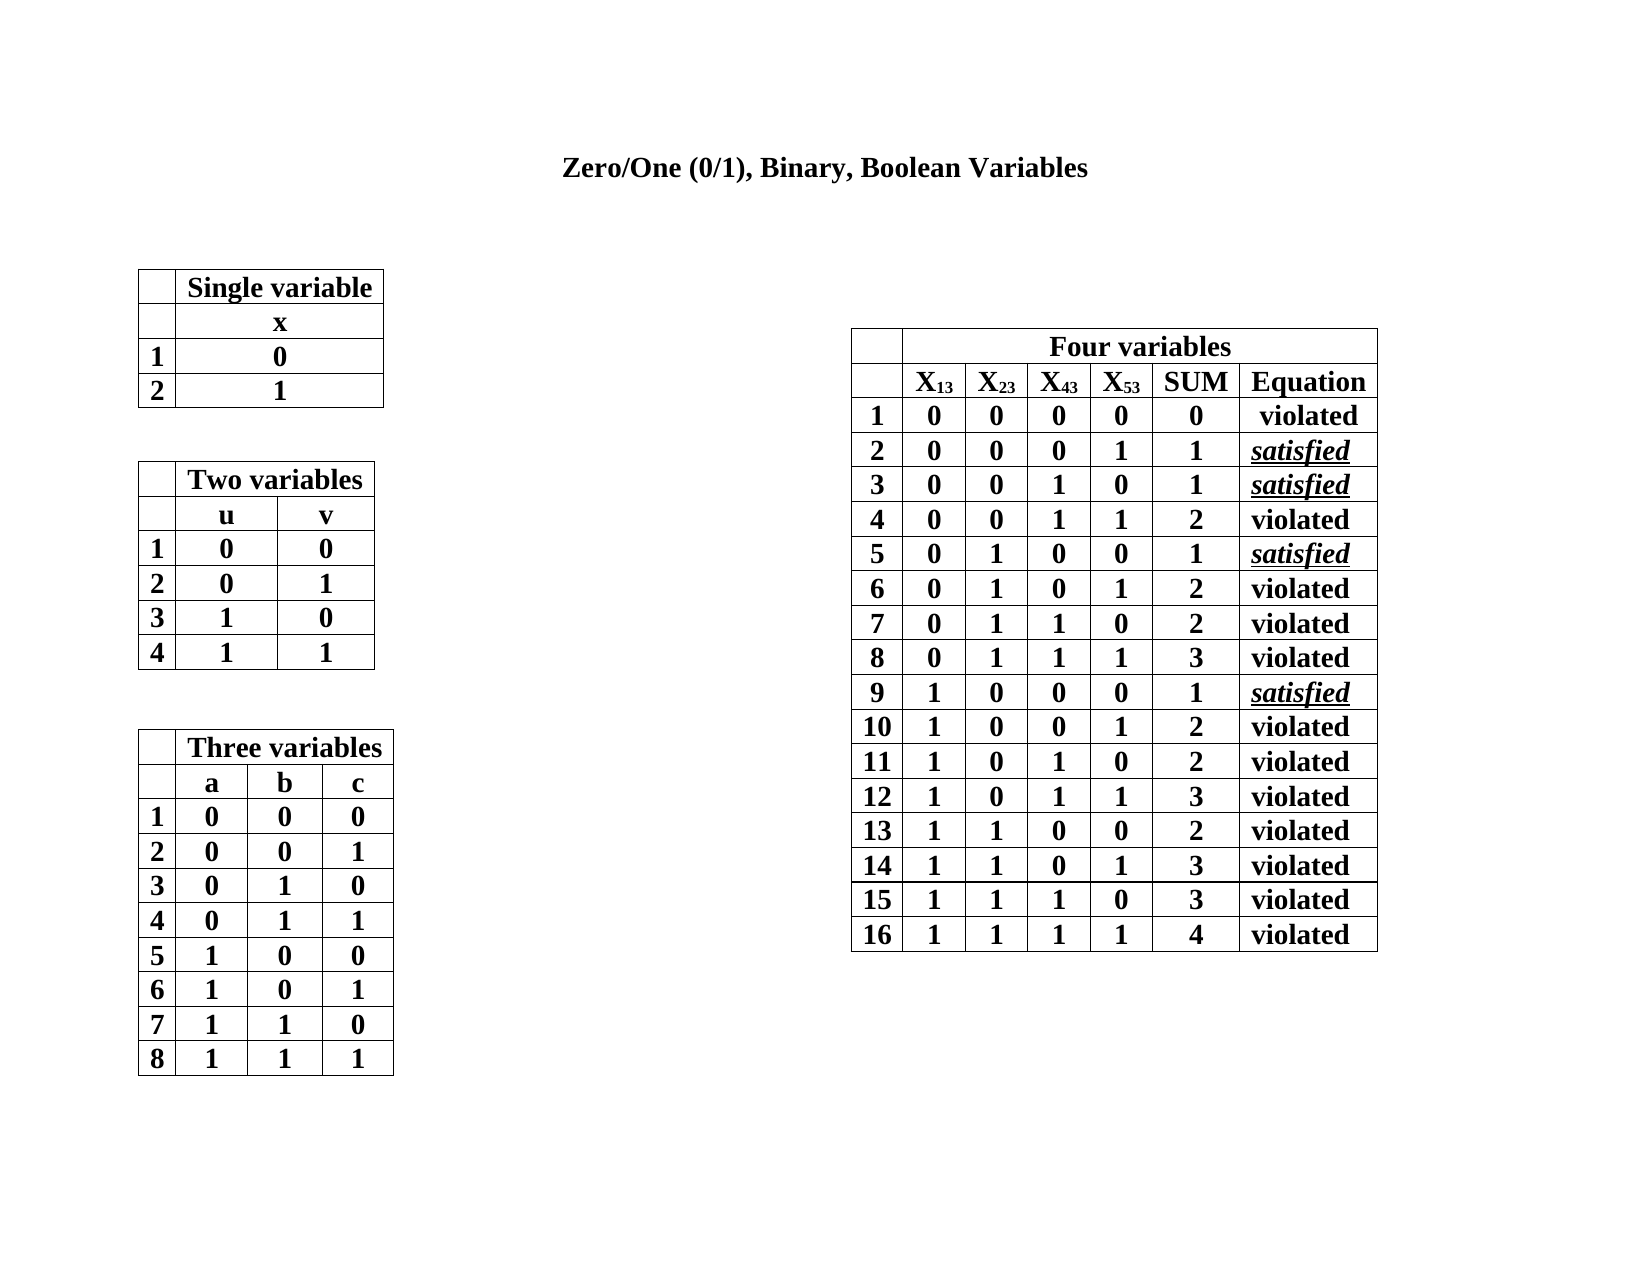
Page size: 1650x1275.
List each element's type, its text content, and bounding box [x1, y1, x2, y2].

table_cell [139, 765, 175, 798]
table_cell 0 [1028, 433, 1090, 466]
table_cell satisfied [1240, 433, 1377, 466]
table_cell 1 [852, 398, 902, 432]
table_cell 0 [1091, 744, 1152, 778]
table_cell 0 [1028, 398, 1090, 432]
table_cell 0 [1091, 537, 1152, 570]
table_cell 14 [852, 848, 902, 881]
table_cell 0 [1091, 606, 1152, 639]
table_cell 0 [1028, 813, 1090, 847]
table_cell satisfied [1240, 467, 1377, 501]
table_cell 0 [323, 938, 393, 971]
table_cell 0 [1091, 675, 1152, 708]
table_cell 0 [1028, 537, 1090, 570]
table_cell 1 [966, 606, 1027, 639]
table_cell 3 [139, 601, 175, 634]
table_cell 1 [248, 1007, 322, 1040]
table_cell 0 [1028, 710, 1090, 743]
table_cell 3 [1153, 640, 1239, 674]
table_cell X53 [1091, 364, 1152, 397]
table_cell 1 [139, 339, 175, 372]
table_cell violated [1240, 917, 1377, 951]
table_cell X23 [966, 364, 1027, 397]
table_cell 1 [966, 537, 1027, 570]
table_cell 0 [966, 398, 1027, 432]
table_cell X43 [1028, 364, 1090, 397]
table_cell violated [1240, 883, 1377, 916]
table_cell 0 [903, 537, 965, 570]
table_cell 0 [176, 834, 247, 867]
table_cell 1 [278, 566, 374, 599]
table_cell SUM [1153, 364, 1239, 397]
table_cell X13 [903, 364, 965, 397]
table_cell 4 [852, 502, 902, 536]
table_cell 1 [1091, 779, 1152, 812]
table_cell 0 [903, 467, 965, 501]
table_cell 1 [278, 635, 374, 669]
table_cell 0 [966, 467, 1027, 501]
table_cell 2 [139, 374, 175, 407]
table_cell 0 [176, 339, 383, 372]
table_cell 7 [139, 1007, 175, 1040]
table_cell 0 [966, 433, 1027, 466]
table_cell 1 [176, 601, 277, 634]
table_cell 0 [176, 566, 277, 599]
table_cell 1 [903, 813, 965, 847]
table_cell 1 [1153, 537, 1239, 570]
table_cell 2 [139, 566, 175, 599]
table_cell 0 [1091, 467, 1152, 501]
table_cell satisfied [1240, 675, 1377, 708]
table_cell 1 [903, 883, 965, 916]
table_header [139, 462, 175, 496]
table_cell 2 [1153, 502, 1239, 536]
table_cell Equation [1240, 364, 1377, 397]
table_cell 1 [139, 531, 175, 565]
table_cell v [278, 497, 374, 530]
table_cell 1 [323, 972, 393, 1006]
table_cell 1 [1153, 433, 1239, 466]
table_cell 0 [903, 398, 965, 432]
table_cell 0 [176, 869, 247, 902]
table_cell 2 [1153, 813, 1239, 847]
table_cell violated [1240, 744, 1377, 778]
table_cell 0 [903, 433, 965, 466]
table_cell 1 [966, 917, 1027, 951]
table_cell 2 [1153, 710, 1239, 743]
table_cell 4 [139, 903, 175, 937]
table_cell violated [1240, 779, 1377, 812]
table_cell 0 [1153, 398, 1239, 432]
table_cell 1 [176, 635, 277, 669]
table_cell 1 [323, 834, 393, 867]
table_cell 16 [852, 917, 902, 951]
table_cell 5 [852, 537, 902, 570]
table_cell 1 [323, 903, 393, 937]
table_cell 1 [966, 848, 1027, 881]
table_cell 11 [852, 744, 902, 778]
table_cell 8 [852, 640, 902, 674]
table_header Single variable [176, 270, 383, 303]
table_header [139, 270, 175, 303]
table_cell 0 [903, 571, 965, 605]
table_cell 1 [903, 744, 965, 778]
table_cell 2 [139, 834, 175, 867]
table_cell 1 [1091, 917, 1152, 951]
table_cell 0 [1091, 883, 1152, 916]
table_cell 1 [903, 675, 965, 708]
table_cell 0 [278, 531, 374, 565]
table_cell 1 [176, 1007, 247, 1040]
table_cell 2 [852, 433, 902, 466]
table_cell 0 [248, 938, 322, 971]
table_cell 0 [1091, 813, 1152, 847]
table_cell 1 [1028, 883, 1090, 916]
table_cell 13 [852, 813, 902, 847]
table_cell 2 [1153, 571, 1239, 605]
table_cell 1 [1091, 710, 1152, 743]
table_cell [852, 364, 902, 397]
table_cell 1 [903, 917, 965, 951]
table_cell 0 [248, 972, 322, 1006]
table_cell 6 [139, 972, 175, 1006]
table_cell 0 [966, 502, 1027, 536]
table_cell b [248, 765, 322, 798]
table_cell 0 [323, 1007, 393, 1040]
table_cell 1 [1091, 640, 1152, 674]
table_cell 0 [966, 675, 1027, 708]
table_cell c [323, 765, 393, 798]
table_cell 1 [1153, 467, 1239, 501]
table_cell 0 [176, 903, 247, 937]
table_cell 1 [1028, 917, 1090, 951]
table_cell 1 [903, 779, 965, 812]
table_cell a [176, 765, 247, 798]
table_cell 7 [852, 606, 902, 639]
table_cell 0 [966, 779, 1027, 812]
table_cell violated [1240, 640, 1377, 674]
table_cell 1 [176, 374, 383, 407]
table_cell 1 [903, 710, 965, 743]
table_cell 0 [323, 799, 393, 833]
table_cell 6 [852, 571, 902, 605]
table_cell 12 [852, 779, 902, 812]
table_cell 1 [1028, 467, 1090, 501]
table_cell 1 [176, 1041, 247, 1075]
table_cell 0 [966, 744, 1027, 778]
table_cell 0 [176, 799, 247, 833]
table_cell 1 [139, 799, 175, 833]
table_cell 3 [852, 467, 902, 501]
table_cell 1 [1028, 640, 1090, 674]
table_cell 0 [1091, 398, 1152, 432]
table_cell satisfied [1240, 537, 1377, 570]
table_cell 0 [323, 869, 393, 902]
table_cell 1 [1091, 502, 1152, 536]
table_cell [139, 497, 175, 530]
table_cell violated [1240, 606, 1377, 639]
table_cell 0 [278, 601, 374, 634]
table_cell x [176, 304, 383, 338]
table_header Two variables [176, 462, 374, 496]
table_cell 0 [966, 710, 1027, 743]
table_cell violated [1240, 571, 1377, 605]
table_cell 2 [1153, 606, 1239, 639]
table_cell violated [1240, 502, 1377, 536]
table_cell 0 [1028, 848, 1090, 881]
table_cell 1 [903, 848, 965, 881]
table_header Four variables [903, 329, 1377, 363]
table_header Three variables [176, 730, 393, 764]
table_cell 3 [1153, 779, 1239, 812]
table_cell violated [1240, 398, 1377, 432]
table_cell 0 [248, 799, 322, 833]
table_cell violated [1240, 848, 1377, 881]
table_header [139, 730, 175, 764]
table_cell 0 [903, 606, 965, 639]
table_cell violated [1240, 710, 1377, 743]
table_cell 3 [1153, 883, 1239, 916]
table_cell 10 [852, 710, 902, 743]
table_cell 1 [248, 869, 322, 902]
table_cell [139, 304, 175, 338]
table_cell 1 [1091, 848, 1152, 881]
table_cell 0 [248, 834, 322, 867]
table_cell 1 [966, 571, 1027, 605]
table_cell 1 [966, 883, 1027, 916]
table_header [852, 329, 902, 363]
table_cell 1 [323, 1041, 393, 1075]
table_cell 1 [1028, 606, 1090, 639]
table_cell 1 [1091, 571, 1152, 605]
table_cell 1 [176, 972, 247, 1006]
table_cell violated [1240, 813, 1377, 847]
table_cell 9 [852, 675, 902, 708]
table_cell 0 [903, 640, 965, 674]
table_cell 1 [1153, 675, 1239, 708]
table_cell 8 [139, 1041, 175, 1075]
table_cell 0 [1028, 675, 1090, 708]
table_cell u [176, 497, 277, 530]
table_cell 1 [966, 813, 1027, 847]
table_cell 0 [1028, 571, 1090, 605]
table_cell 1 [176, 938, 247, 971]
table_cell 3 [139, 869, 175, 902]
text Zero/One (0/1), Binary, Boolean Variables [150, 150, 1500, 183]
table_cell 0 [903, 502, 965, 536]
table_cell 4 [139, 635, 175, 669]
table_cell 1 [1028, 744, 1090, 778]
table_cell 1 [966, 640, 1027, 674]
table_cell 2 [1153, 744, 1239, 778]
table_cell 15 [852, 883, 902, 916]
table_cell 1 [1091, 433, 1152, 466]
table_cell 1 [248, 1041, 322, 1075]
table_cell 1 [1028, 502, 1090, 536]
table_cell 1 [1028, 779, 1090, 812]
table_cell 5 [139, 938, 175, 971]
table_cell 0 [176, 531, 277, 565]
table_cell 1 [248, 903, 322, 937]
table_cell 3 [1153, 848, 1239, 881]
table_cell 4 [1153, 917, 1239, 951]
